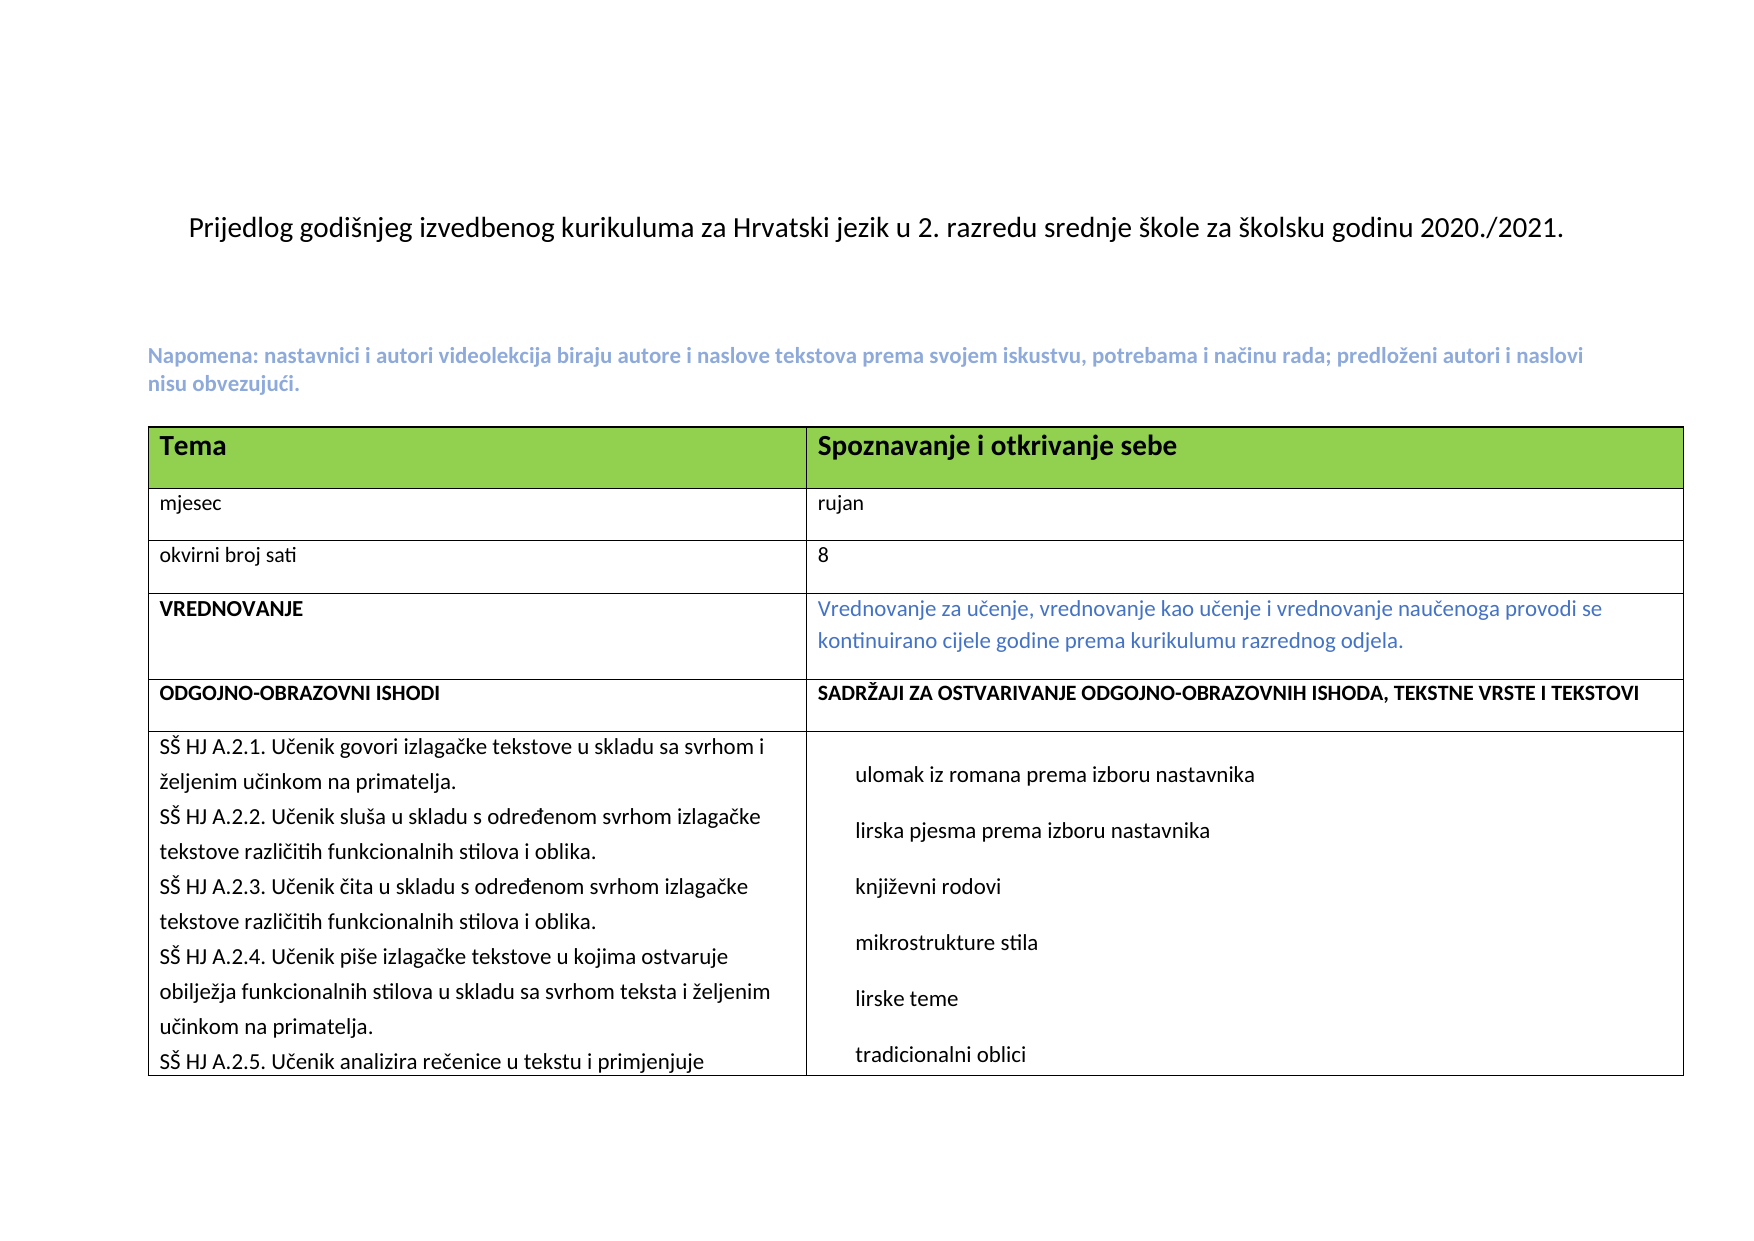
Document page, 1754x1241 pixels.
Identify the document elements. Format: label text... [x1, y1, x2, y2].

table_header Spoznavanje i otkrivanje sebe [807, 428, 1683, 488]
table_cell rujan [807, 489, 1683, 540]
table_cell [807, 732, 1683, 1075]
table_cell SADRŽAJI ZA OSTVARIVANJE ODGOJNO-OBRAZOVNIH ISHODA, TEKSTNE VRSTE I TEKSTOVI [807, 680, 1683, 731]
table_cell okvirni broj sati [149, 541, 806, 593]
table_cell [149, 732, 806, 1075]
table_cell 8 [807, 541, 1683, 593]
text Prijedlog godišnjeg izvedbenog kurikuluma za Hrvatski jezik u 2. razredu srednje škole za školsku godinu 2020./2021. [148, 209, 1606, 245]
text Napomena: nastavnici i autori videolekcija biraju autore i naslove tekstova prema svojem iskustvu, potrebama i načinu rada; predloženi autori i naslovi nisu obvezujući. [148, 341, 1606, 397]
table_cell ODGOJNO-OBRAZOVNI ISHODI [149, 680, 806, 731]
table_cell VREDNOVANJE [149, 594, 806, 678]
table_header Tema [149, 428, 806, 488]
table_cell Vrednovanje za učenje, vrednovanje kao učenje i vrednovanje naučenoga provodi se kontinuirano cijele godine prema kurikulumu razrednog odjela. [807, 594, 1683, 678]
table_cell mjesec [149, 489, 806, 540]
